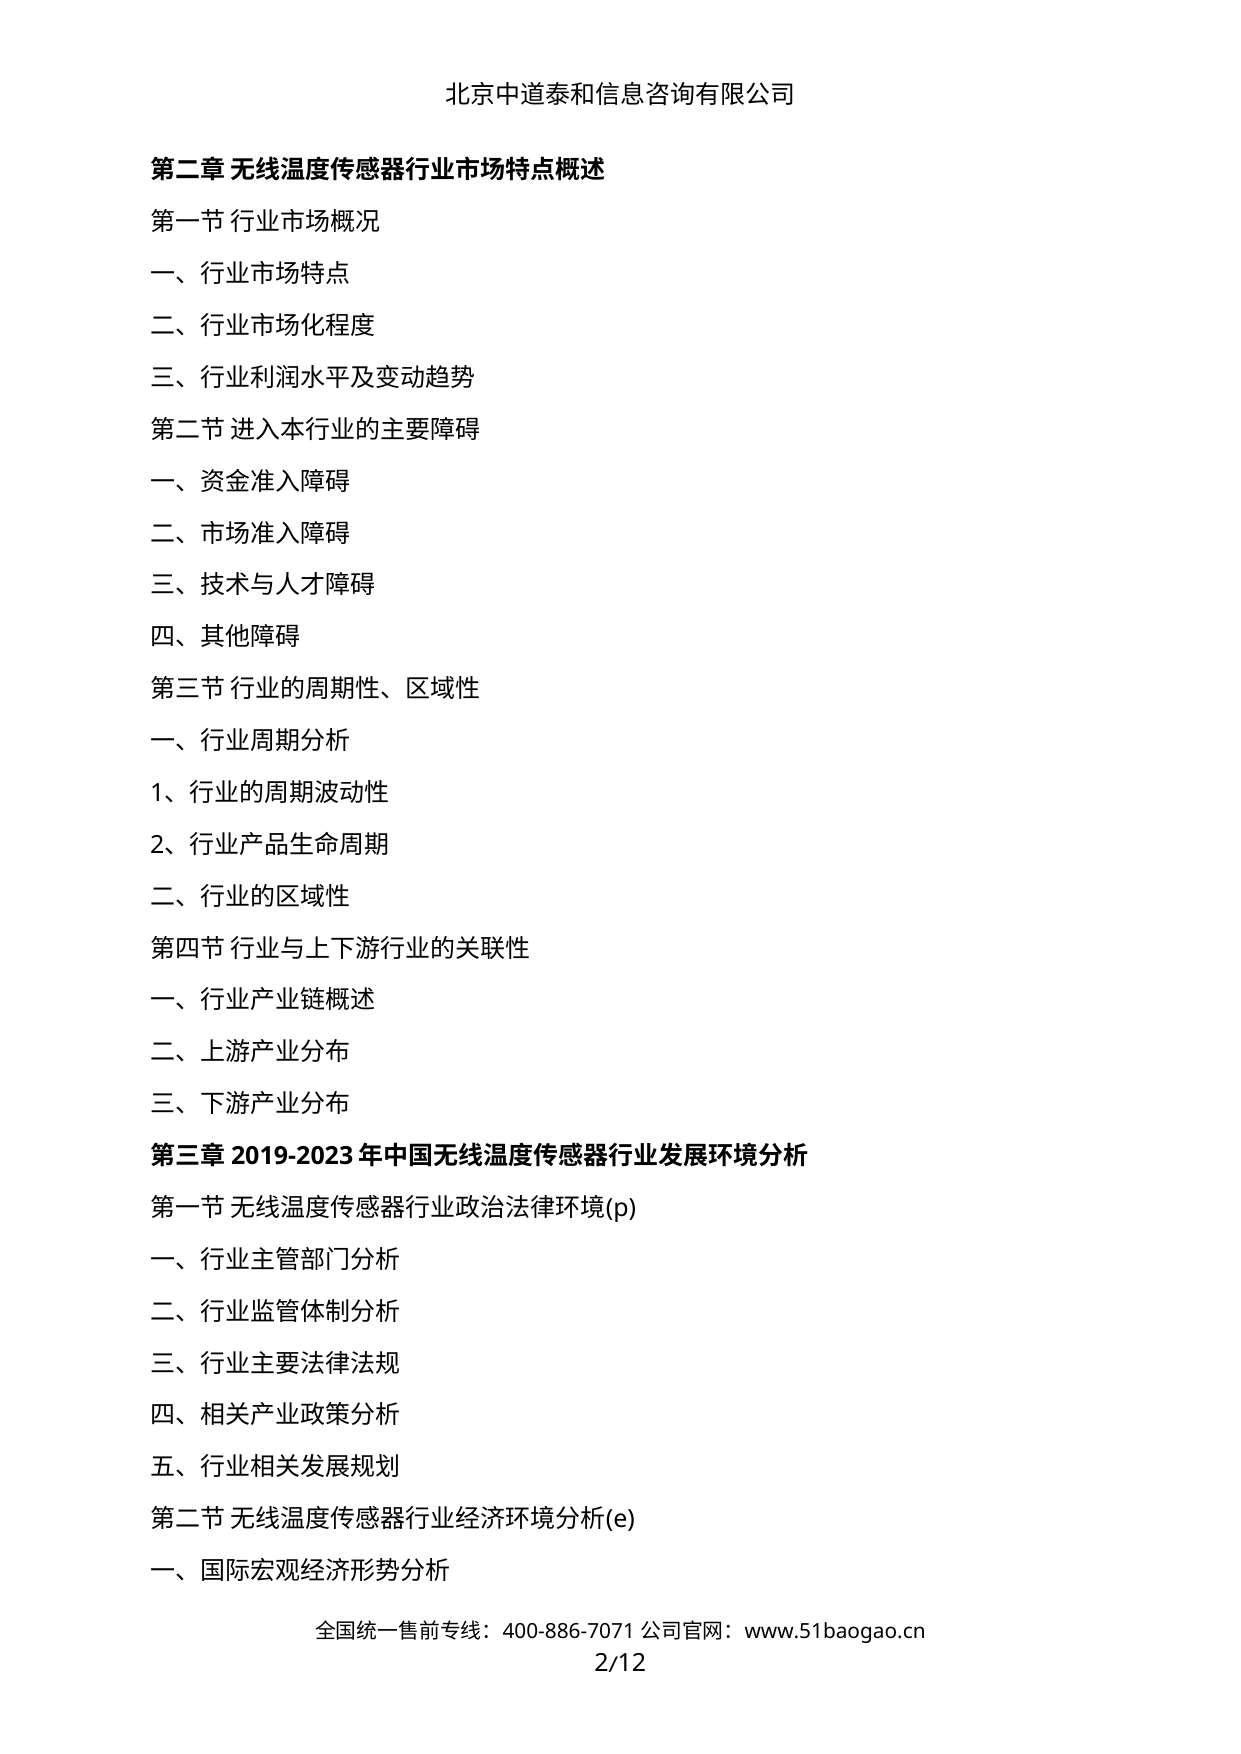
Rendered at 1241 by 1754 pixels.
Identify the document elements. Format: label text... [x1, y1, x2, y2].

text 第一节 行业市场概况 [150, 202, 1090, 238]
text 二、市场准入障碍 [150, 513, 1090, 549]
text 五、行业相关发展规划 [150, 1447, 1090, 1483]
text 二、行业市场化程度 [150, 306, 1090, 342]
text 第一节 无线温度传感器行业政治法律环境(p) [150, 1187, 1090, 1224]
text 三、下游产业分布 [150, 1084, 1090, 1120]
text 第四节 行业与上下游行业的关联性 [150, 928, 1090, 964]
text 第三章 2019-2023年中国无线温度传感器行业发展环境分析 [150, 1136, 1090, 1172]
text 三、行业利润水平及变动趋势 [150, 357, 1090, 394]
text 第三节 行业的周期性、区域性 [150, 669, 1090, 705]
text 一、行业市场特点 [150, 254, 1090, 290]
text 一、资金准入障碍 [150, 461, 1090, 497]
text 二、上游产业分布 [150, 1032, 1090, 1068]
text 一、国际宏观经济形势分析 [150, 1551, 1090, 1587]
text 一、行业主管部门分析 [150, 1239, 1090, 1276]
text 二、行业的区域性 [150, 876, 1090, 912]
text 三、技术与人才障碍 [150, 565, 1090, 601]
text 1、行业的周期波动性 [150, 772, 1090, 809]
text 第二节 进入本行业的主要障碍 [150, 409, 1090, 446]
text 四、相关产业政策分析 [150, 1395, 1090, 1431]
text 四、其他障碍 [150, 617, 1090, 653]
text 第二章 无线温度传感器行业市场特点概述 [150, 150, 1090, 186]
text 一、行业产业链概述 [150, 980, 1090, 1016]
text 三、行业主要法律法规 [150, 1343, 1090, 1379]
text 二、行业监管体制分析 [150, 1291, 1090, 1327]
text 2、行业产品生命周期 [150, 824, 1090, 861]
text 第二节 无线温度传感器行业经济环境分析(e) [150, 1499, 1090, 1535]
text 一、行业周期分析 [150, 721, 1090, 757]
